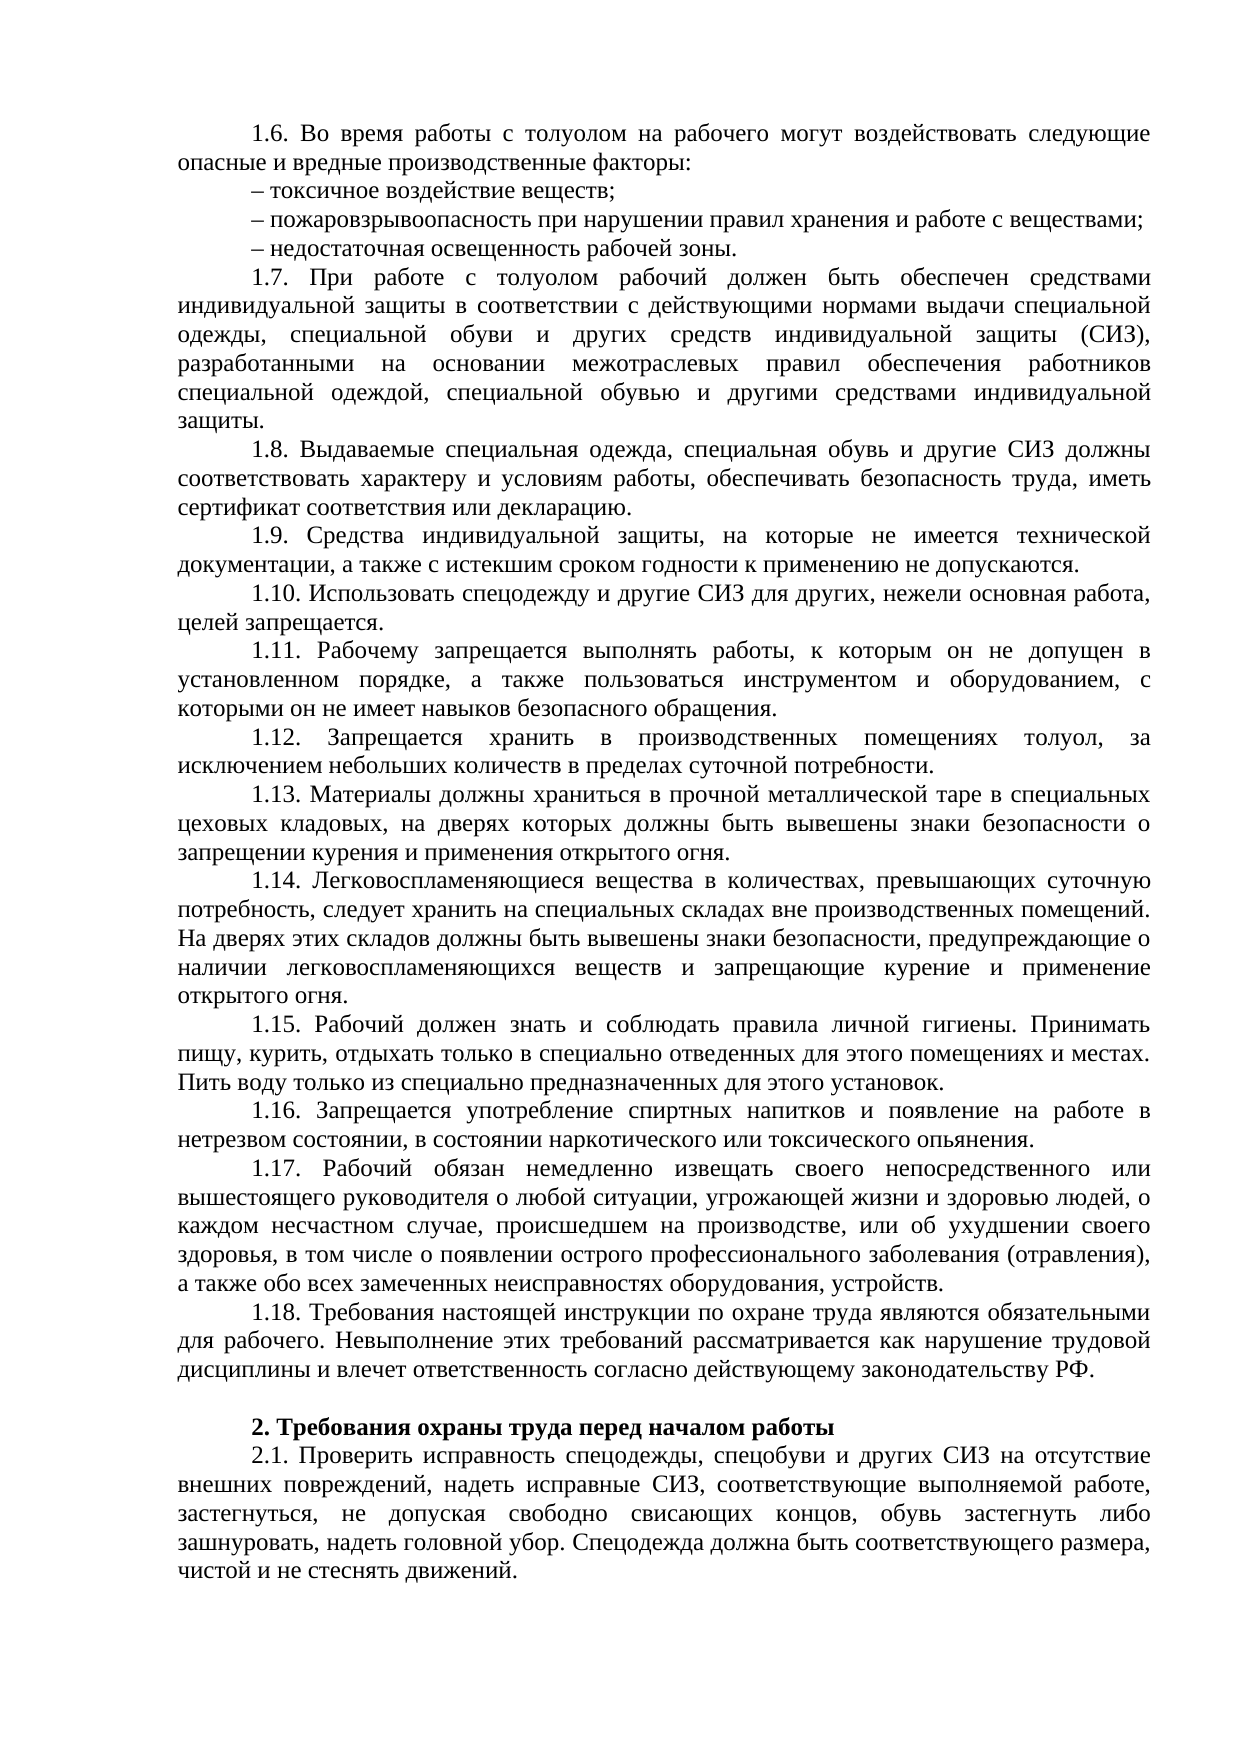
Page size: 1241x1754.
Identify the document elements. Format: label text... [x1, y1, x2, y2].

text – недостаточная освещенность рабочей зоны. [177, 233, 1152, 262]
text 2.1. Проверить исправность спецодежды, спецобуви и других СИЗ на отсутствие внешних повреждений, надеть исправные СИЗ, соответствующие выполняемой работе, застегнуться, не допуская свободно свисающих концов, обувь застегнуть либо зашнуровать, надеть головной убор. Спецодежда должна быть соответствующего размера, чистой и не стеснять движений. [177, 1441, 1152, 1584]
text 1.10. Использовать спецодежду и другие СИЗ для других, нежели основная работа, целей запрещается. [177, 578, 1152, 636]
text – пожаровзрывоопасность при нарушении правил хранения и работе с веществами; [177, 204, 1152, 233]
text 1.13. Материалы должны храниться в прочной металлической таре в специальных цеховых кладовых, на дверях которых должны быть вывешены знаки безопасности о запрещении курения и применения открытого огня. [177, 779, 1152, 866]
text 1.9. Средства индивидуальной защиты, на которые не имеется технической документации, а также с истекшим сроком годности к применению не допускаются. [177, 521, 1152, 578]
text 1.6. Во время работы с толуолом на рабочего могут воздействовать следующие опасные и вредные производственные факторы: [177, 118, 1152, 176]
text – токсичное воздействие веществ; [177, 176, 1152, 204]
text 1.11. Рабочему запрещается выполнять работы, к которым он не допущен в установленном порядке, а также пользоваться инструментом и оборудованием, с которыми он не имеет навыков безопасного обращения. [177, 636, 1152, 722]
text 1.17. Рабочий обязан немедленно извещать своего непосредственного или вышестоящего руководителя о любой ситуации, угрожающей жизни и здоровью людей, о каждом несчастном случае, происшедшем на производстве, или об ухудшении своего здоровья, в том числе о появлении острого профессионального заболевания (отравления), а также обо всех замеченных неисправностях оборудования, устройств. [177, 1153, 1152, 1297]
text 1.14. Легковоспламеняющиеся вещества в количествах, превышающих суточную потребность, следует хранить на специальных складах вне производственных помещений. На дверях этих складов должны быть вывешены знаки безопасности, предупреждающие о наличии легковоспламеняющихся веществ и запрещающие курение и применение открытого огня. [177, 866, 1152, 1009]
text 2. Требования охраны труда перед началом работы [177, 1412, 1152, 1441]
text 1.16. Запрещается употребление спиртных напитков и появление на работе в нетрезвом состоянии, в состоянии наркотического или токсического опьянения. [177, 1096, 1152, 1153]
text 1.15. Рабочий должен знать и соблюдать правила личной гигиены. Принимать пищу, курить, отдыхать только в специально отведенных для этого помещениях и местах. Пить воду только из специально предназначенных для этого установок. [177, 1009, 1152, 1096]
text 1.12. Запрещается хранить в производственных помещениях толуол, за исключением небольших количеств в пределах суточной потребности. [177, 722, 1152, 779]
text 1.7. При работе с толуолом рабочий должен быть обеспечен средствами индивидуальной защиты в соответствии с действующими нормами выдачи специальной одежды, специальной обуви и других средств индивидуальной защиты (СИЗ), разработанными на основании межотраслевых правил обеспечения работников специальной одеждой, специальной обувью и другими средствами индивидуальной защиты. [177, 262, 1152, 434]
text 1.18. Требования настоящей инструкции по охране труда являются обязательными для рабочего. Невыполнение этих требований рассматривается как нарушение трудовой дисциплины и влечет ответственность согласно действующему законодательству РФ. [177, 1297, 1152, 1383]
text 1.8. Выдаваемые специальная одежда, специальная обувь и другие СИЗ должны соответствовать характеру и условиям работы, обеспечивать безопасность труда, иметь сертификат соответствия или декларацию. [177, 434, 1152, 521]
